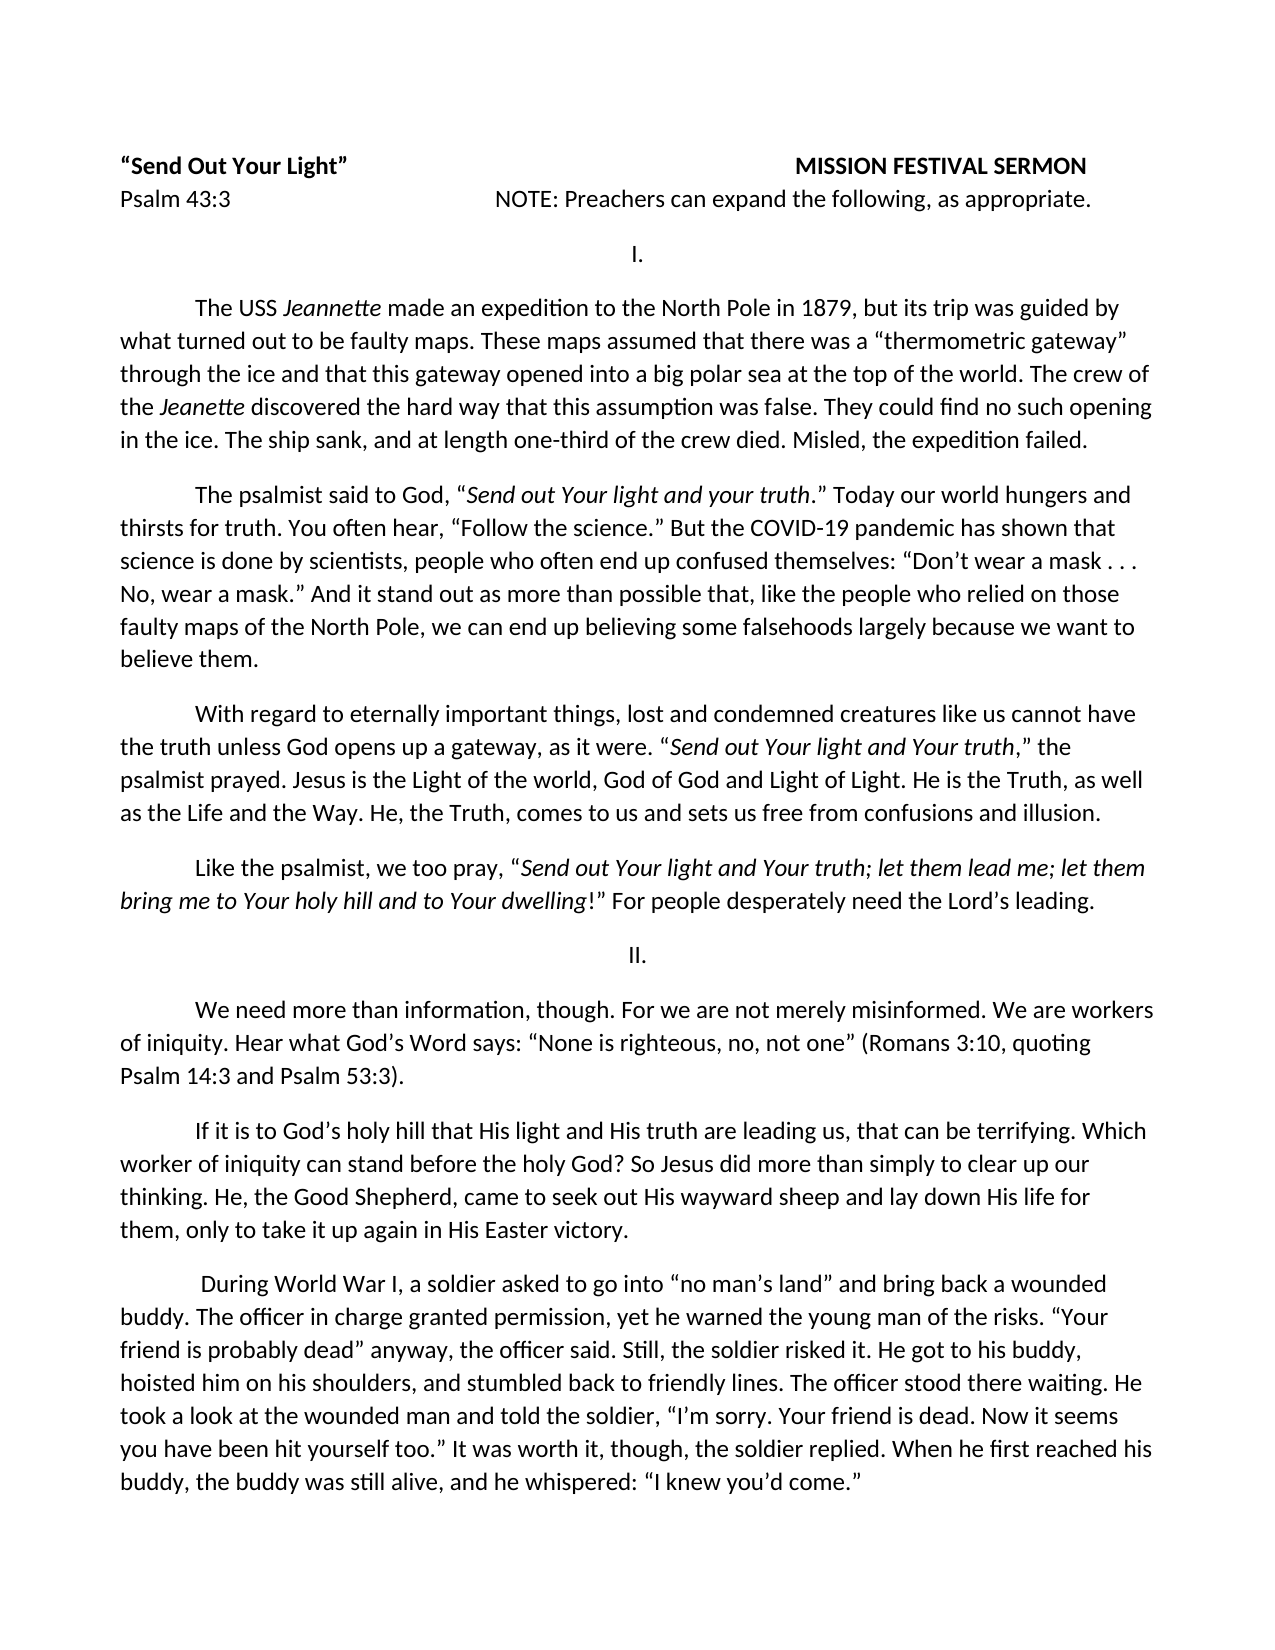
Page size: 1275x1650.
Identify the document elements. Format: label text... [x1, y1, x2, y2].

text With regard to eternally important things, lost and condemned creatures like us cannot have the truth unless God opens up a gateway, as it were. “Send out Your light and Your truth,” the psalmist prayed. Jesus is the Light of the world, God of God and Light of Light. He is the Truth, as well as the Life and the Way. He, the Truth, comes to us and sets us free from confusions and illusion. [120, 698, 1155, 828]
text We need more than information, though. For we are not merely misinformed. We are workers of iniquity. Hear what God’s Word says: “None is righteous, no, not one” (Romans 3:10, quoting Psalm 14:3 and Psalm 53:3). [120, 994, 1155, 1091]
text “Send Out Your Light” MISSION FESTIVAL SERMON [120, 150, 1155, 181]
text If it is to God’s holy hill that His light and His truth are leading us, that can be terrifying. Which worker of iniquity can stand before the holy God? So Jesus did more than simply to clear up our thinking. He, the Good Shepherd, came to seek out His wayward sheep and lay down His life for them, only to take it up again in His Easter victory. [120, 1115, 1155, 1244]
text The psalmist said to God, “Send out Your light and your truth.” Today our world hungers and thirsts for truth. You often hear, “Follow the science.” But the COVID-19 pandemic has shown that science is done by scientists, people who often end up confused themselves: “Don’t wear a mask . . . No, wear a mask.” And it stand out as more than possible that, like the people who relied on those faulty maps of the North Pole, we can end up believing some falsehoods largely because we want to believe them. [120, 479, 1155, 674]
text The USS Jeannette made an expedition to the North Pole in 1879, but its trip was guided by what turned out to be faulty maps. These maps assumed that there was a “thermometric gateway” through the ice and that this gateway opened into a big polar sea at the top of the world. The crew of the Jeanette discovered the hard way that this assumption was false. They could find no such opening in the ice. The ship sank, and at length one-third of the crew died. Misled, the expedition failed. [120, 292, 1155, 455]
text Like the psalmist, we too pray, “Send out Your light and Your truth; let them lead me; let them bring me to Your holy hill and to Your dwelling!” For people desperately need the Lord’s leading. [120, 852, 1155, 915]
text Psalm 43:3 NOTE: Preachers can expand the following, as appropriate. [120, 183, 1155, 213]
text II. [120, 939, 1155, 970]
text I. [120, 238, 1155, 268]
text During World War I, a soldier asked to go into “no man’s land” and bring back a wounded buddy. The officer in charge granted permission, yet he warned the young man of the risks. “Your friend is probably dead” anyway, the officer said. Still, the soldier risked it. He got to his buddy, hoisted him on his shoulders, and stumbled back to friendly lines. The officer stood there waiting. He took a look at the wounded man and told the soldier, “I’m sorry. Your friend is dead. Now it seems you have been hit yourself too.” It was worth it, though, the soldier replied. When he first reached his buddy, the buddy was still alive, and he whispered: “I knew you’d come.” [120, 1268, 1155, 1497]
